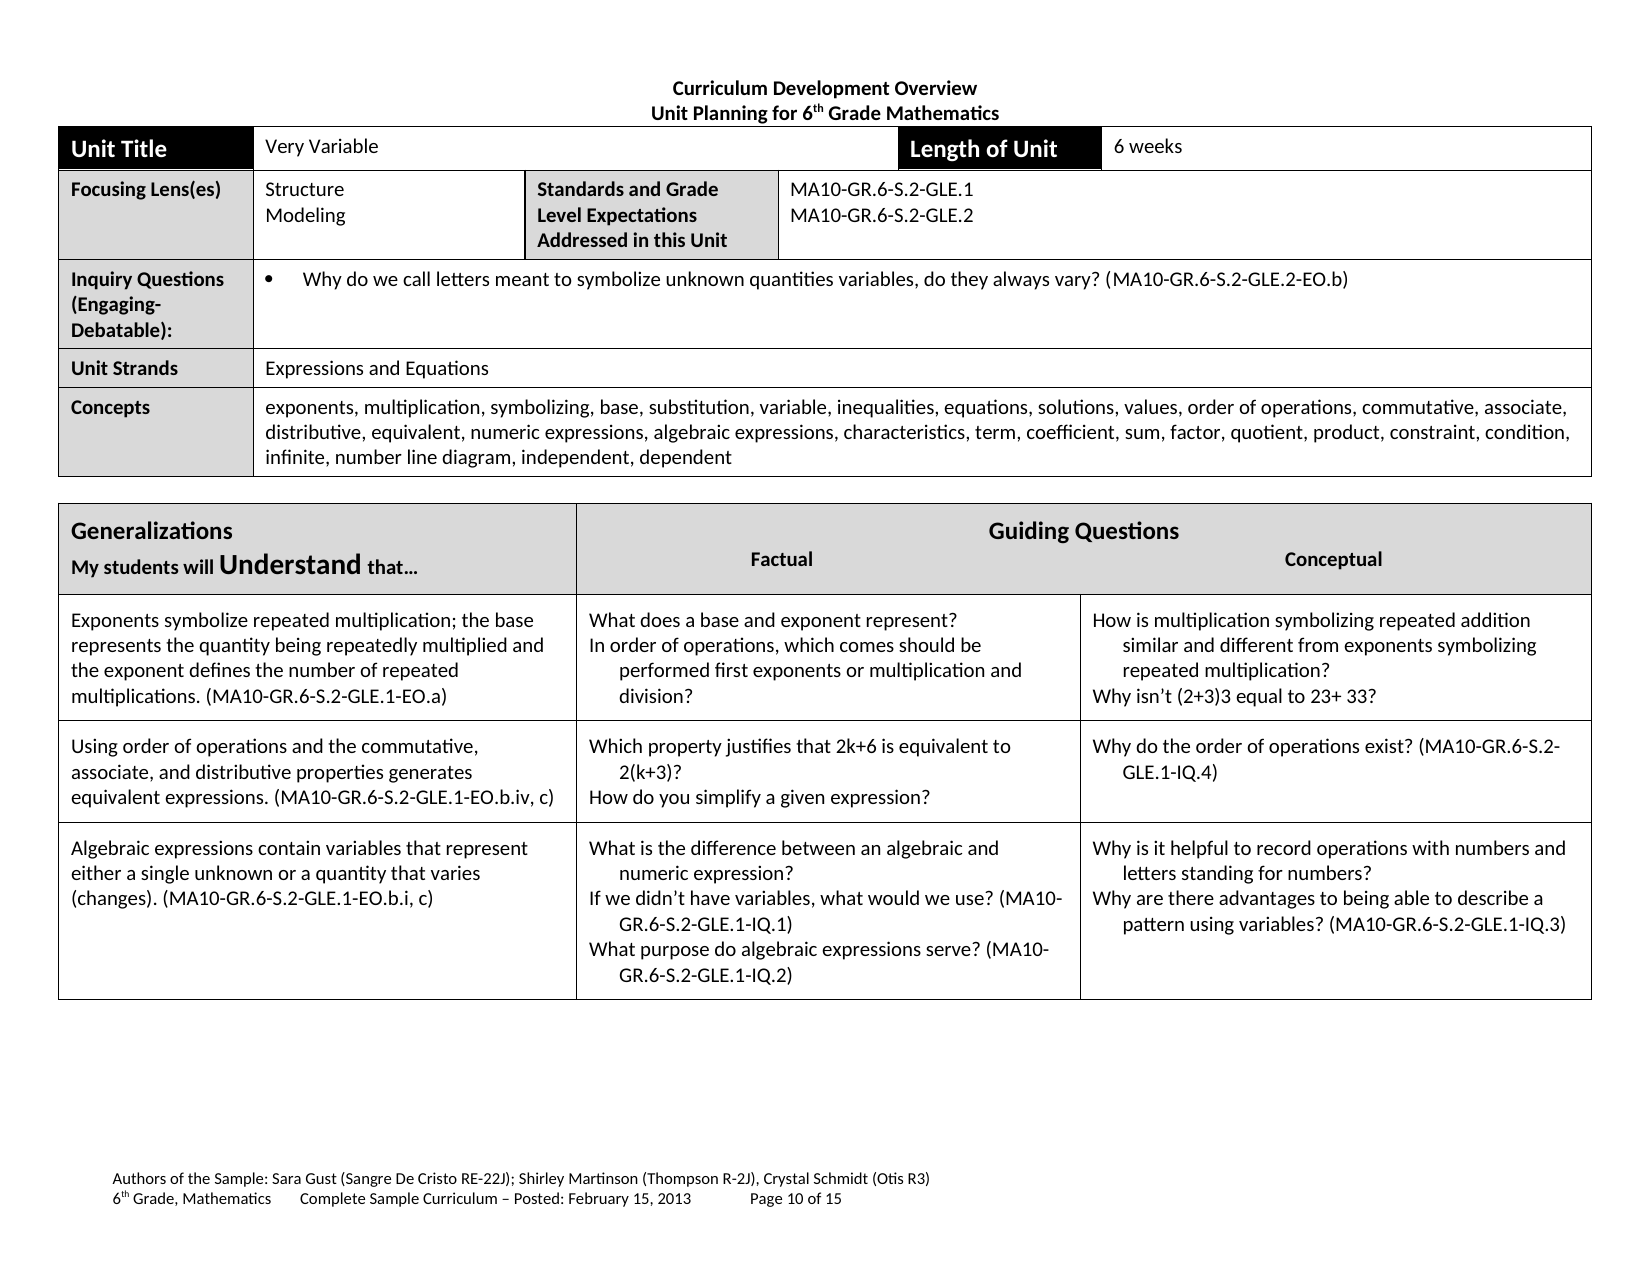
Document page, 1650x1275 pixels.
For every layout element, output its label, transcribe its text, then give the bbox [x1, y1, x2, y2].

table_cell Exponents symbolize repeated multiplication; the base represents the quantity being repeatedly multiplied and the exponent defines the number of repeated multiplications. (MA10-GR.6-S.2-GLE.1-EO.a) [59, 595, 576, 720]
table_cell MA10-GR.6-S.2-GLE.1 MA10-GR.6-S.2-GLE.2 [779, 171, 1591, 259]
table_cell Why do the order of operations exist? (MA10-GR.6-S.2-GLE.1-IQ.4) [1081, 721, 1591, 822]
table_cell Which property justifies that 2k+6 is equivalent to 2(k+3)? How do you simplify a given expression? [577, 721, 1080, 822]
table_header Generalizations My students will Understand that… [59, 504, 576, 594]
table_cell exponents, multiplication, symbolizing, base, substitution, variable, inequalities, equations, solutions, values, order of operations, commutative, associate, distributive, equivalent, numeric expressions, algebraic expressions, characteristics, term, coefficient, sum, factor, quotient, product, constraint, condition, infinite, number line diagram, independent, dependent [254, 388, 1591, 476]
table_cell Unit Strands [59, 349, 253, 387]
table_header Very Variable [254, 127, 898, 169]
table_header Guiding Questions Factual Conceptual [577, 504, 1591, 594]
table_cell Structure Modeling [254, 171, 524, 259]
table_header Length of Unit [899, 127, 1101, 169]
table_cell Expressions and Equations [254, 349, 1591, 387]
table_cell How is multiplication symbolizing repeated addition similar and different from exponents symbolizing repeated multiplication? Why isn’t (2+3)3 equal to 23+ 33? [1081, 595, 1591, 720]
table_cell Standards and Grade Level Expectations Addressed in this Unit [526, 171, 778, 259]
table_cell Algebraic expressions contain variables that represent either a single unknown or a quantity that varies (changes). (MA10-GR.6-S.2-GLE.1-EO.b.i, c) [59, 823, 576, 999]
table_cell Concepts [59, 388, 253, 476]
table_cell Why is it helpful to record operations with numbers and letters standing for numbers? Why are there advantages to being able to describe a pattern using variables? (MA10-GR.6-S.2-GLE.1-IQ.3) [1081, 823, 1591, 999]
table_cell Using order of operations and the commutative, associate, and distributive properties generates equivalent expressions. (MA10-GR.6-S.2-GLE.1-EO.b.iv, c) [59, 721, 576, 822]
table_cell Inquiry Questions (Engaging- Debatable): [59, 260, 253, 348]
table_cell What is the difference between an algebraic and numeric expression? If we didn’t have variables, what would we use? (MA10-GR.6-S.2-GLE.1-IQ.1) What purpose do algebraic expressions serve? (MA10-GR.6-S.2-GLE.1-IQ.2) [577, 823, 1080, 999]
table_header 6 weeks [1102, 127, 1591, 169]
table_cell Why do we call letters meant to symbolize unknown quantities variables, do they always vary? (MA10-GR.6-S.2-GLE.2-EO.b) [254, 260, 1591, 348]
table_cell What does a base and exponent represent? In order of operations, which comes should be performed first exponents or multiplication and division? [577, 595, 1080, 720]
table_cell Focusing Lens(es) [59, 171, 253, 259]
table_header Unit Title [59, 127, 253, 169]
